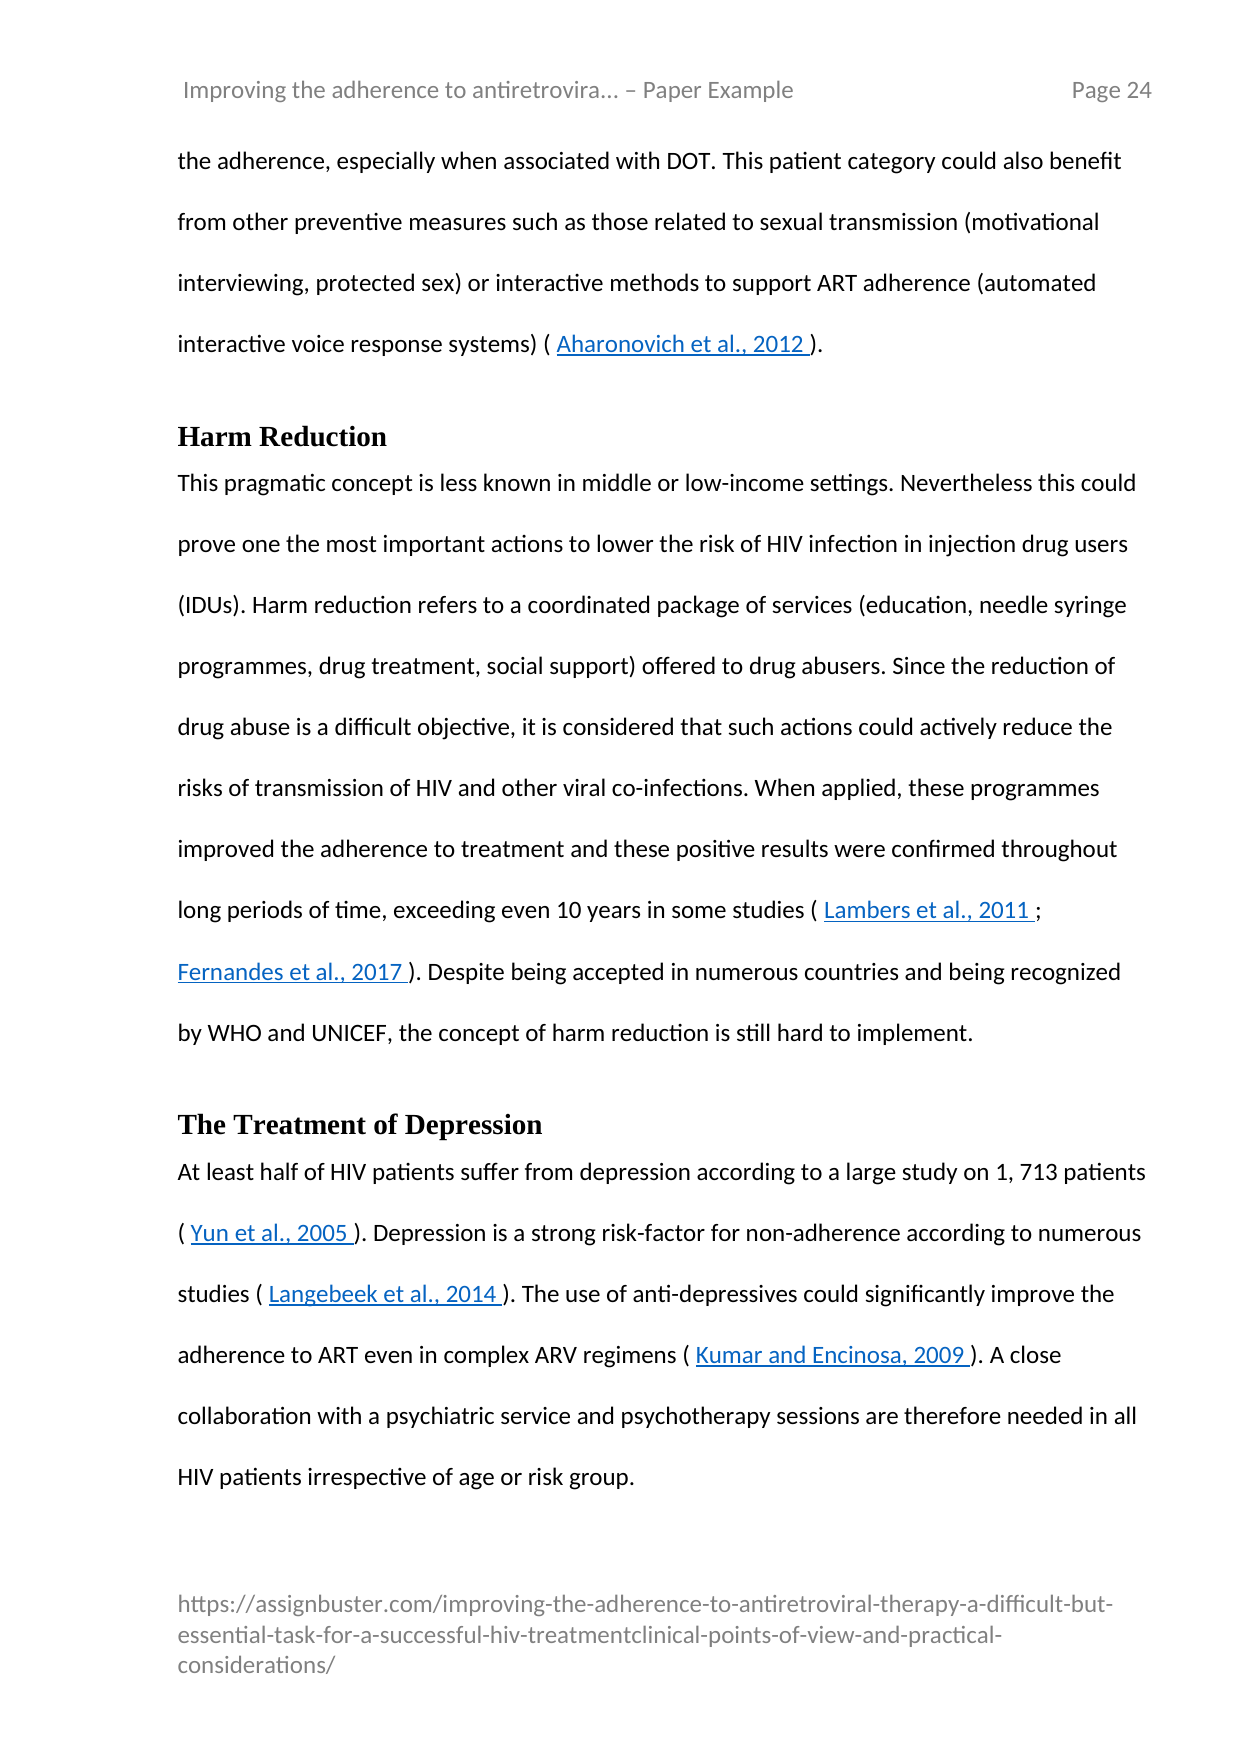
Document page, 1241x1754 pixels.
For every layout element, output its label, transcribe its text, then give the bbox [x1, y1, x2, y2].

text This pragmatic concept is less known in middle or low-income settings. Nevertheless this could prove one the most important actions to lower the risk of HIV infection in injection drug users (IDUs). Harm reduction refers to a coordinated package of services (education, needle syringe programmes, drug treatment, social support) offered to drug abusers. Since the reduction of drug abuse is a difficult objective, it is considered that such actions could actively reduce the risks of transmission of HIV and other viral co-infections. When applied, these programmes improved the adherence to treatment and these positive results were confirmed throughout long periods of time, exceeding even 10 years in some studies ( Lambers et al., 2011 ; Fernandes et al., 2017 ). Despite being accepted in numerous countries and being recognized by WHO and UNICEF, the concept of harm reduction is still hard to implement. [177, 467, 1152, 1047]
text At least half of HIV patients suffer from depression according to a large study on 1, 713 patients ( Yun et al., 2005 ). Depression is a strong risk-factor for non-adherence according to numerous studies ( Langebeek et al., 2014 ). The use of anti-depressives could significantly improve the adherence to ART even in complex ARV regimens ( Kumar and Encinosa, 2009 ). A close collaboration with a psychiatric service and psychotherapy sessions are therefore needed in all HIV patients irrespective of age or risk group. [177, 1156, 1152, 1492]
subtitle The Treatment of Depression [177, 1107, 1152, 1141]
subtitle Harm Reduction [177, 419, 1152, 452]
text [177, 145, 1152, 359]
